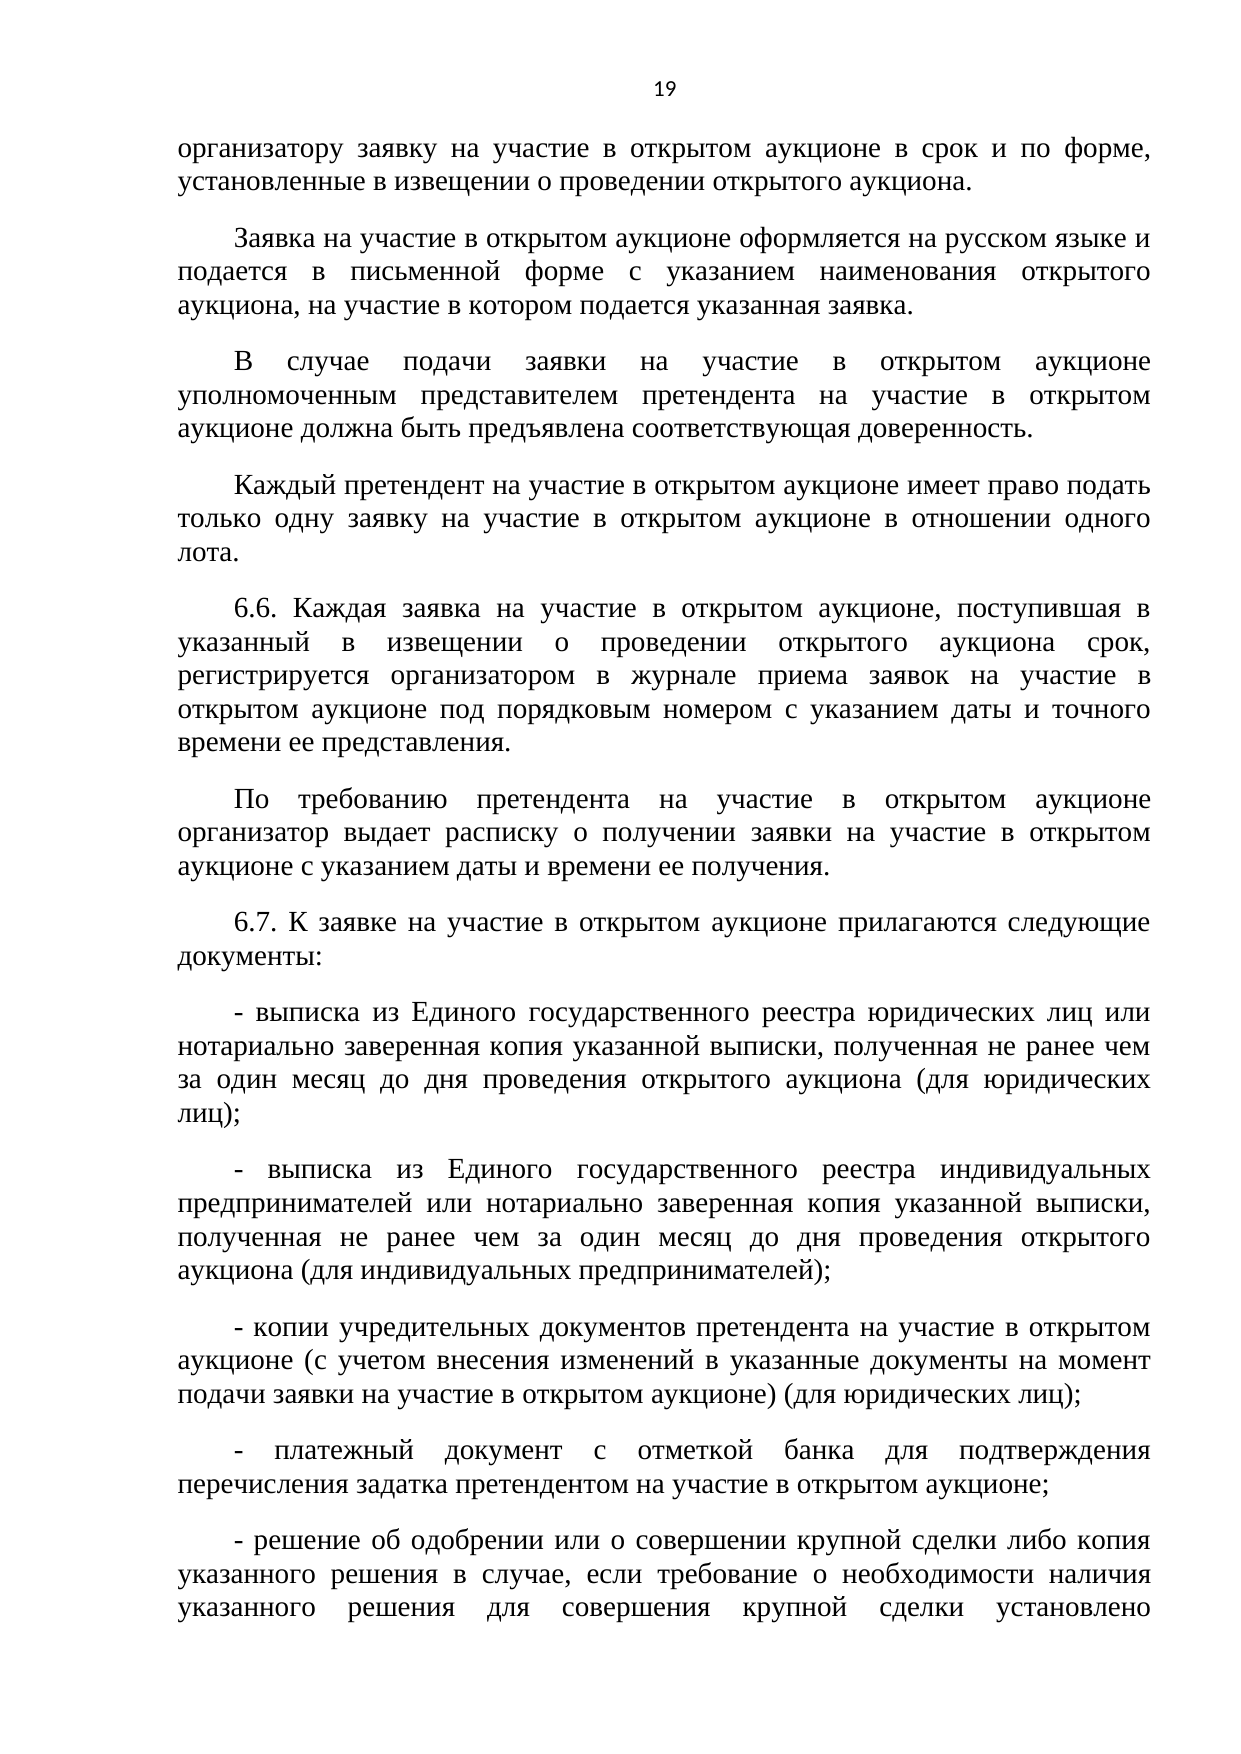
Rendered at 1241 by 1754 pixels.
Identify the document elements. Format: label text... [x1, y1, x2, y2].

text 6.6. Каждая заявка на участие в открытом аукционе, поступившая в указанный в извещении о проведении открытого аукциона срок, регистрируется организатором в журнале приема заявок на участие в открытом аукционе под порядковым номером с указанием даты и точного времени ее представления. [177, 590, 1152, 758]
text По требованию претендента на участие в открытом аукционе организатор выдает расписку о получении заявки на участие в открытом аукционе с указанием даты и времени ее получения. [177, 781, 1152, 882]
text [177, 130, 1152, 197]
text - выписка из Единого государственного реестра юридических лиц или нотариально заверенная копия указанной выписки, полученная не ранее чем за один месяц до дня проведения открытого аукциона (для юридических лиц); [177, 994, 1152, 1129]
text Каждый претендент на участие в открытом аукционе имеет право подать только одну заявку на участие в открытом аукционе в отношении одного лота. [177, 467, 1152, 567]
text 6.7. К заявке на участие в открытом аукционе прилагаются следующие документы: [177, 904, 1152, 972]
text В случае подачи заявки на участие в открытом аукционе уполномоченным представителем претендента на участие в открытом аукционе должна быть предъявлена соответствующая доверенность. [177, 343, 1152, 444]
text Заявка на участие в открытом аукционе оформляется на русском языке и подается в письменной форме с указанием наименования открытого аукциона, на участие в котором подается указанная заявка. [177, 220, 1152, 320]
text - платежный документ с отметкой банка для подтверждения перечисления задатка претендентом на участие в открытом аукционе; [177, 1432, 1152, 1499]
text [177, 1522, 1152, 1623]
text - выписка из Единого государственного реестра индивидуальных предпринимателей или нотариально заверенная копия указанной выписки, полученная не ранее чем за один месяц до дня проведения открытого аукциона (для индивидуальных предпринимателей); [177, 1152, 1152, 1286]
text - копии учредительных документов претендента на участие в открытом аукционе (с учетом внесения изменений в указанные документы на момент подачи заявки на участие в открытом аукционе) (для юридических лиц); [177, 1309, 1152, 1409]
